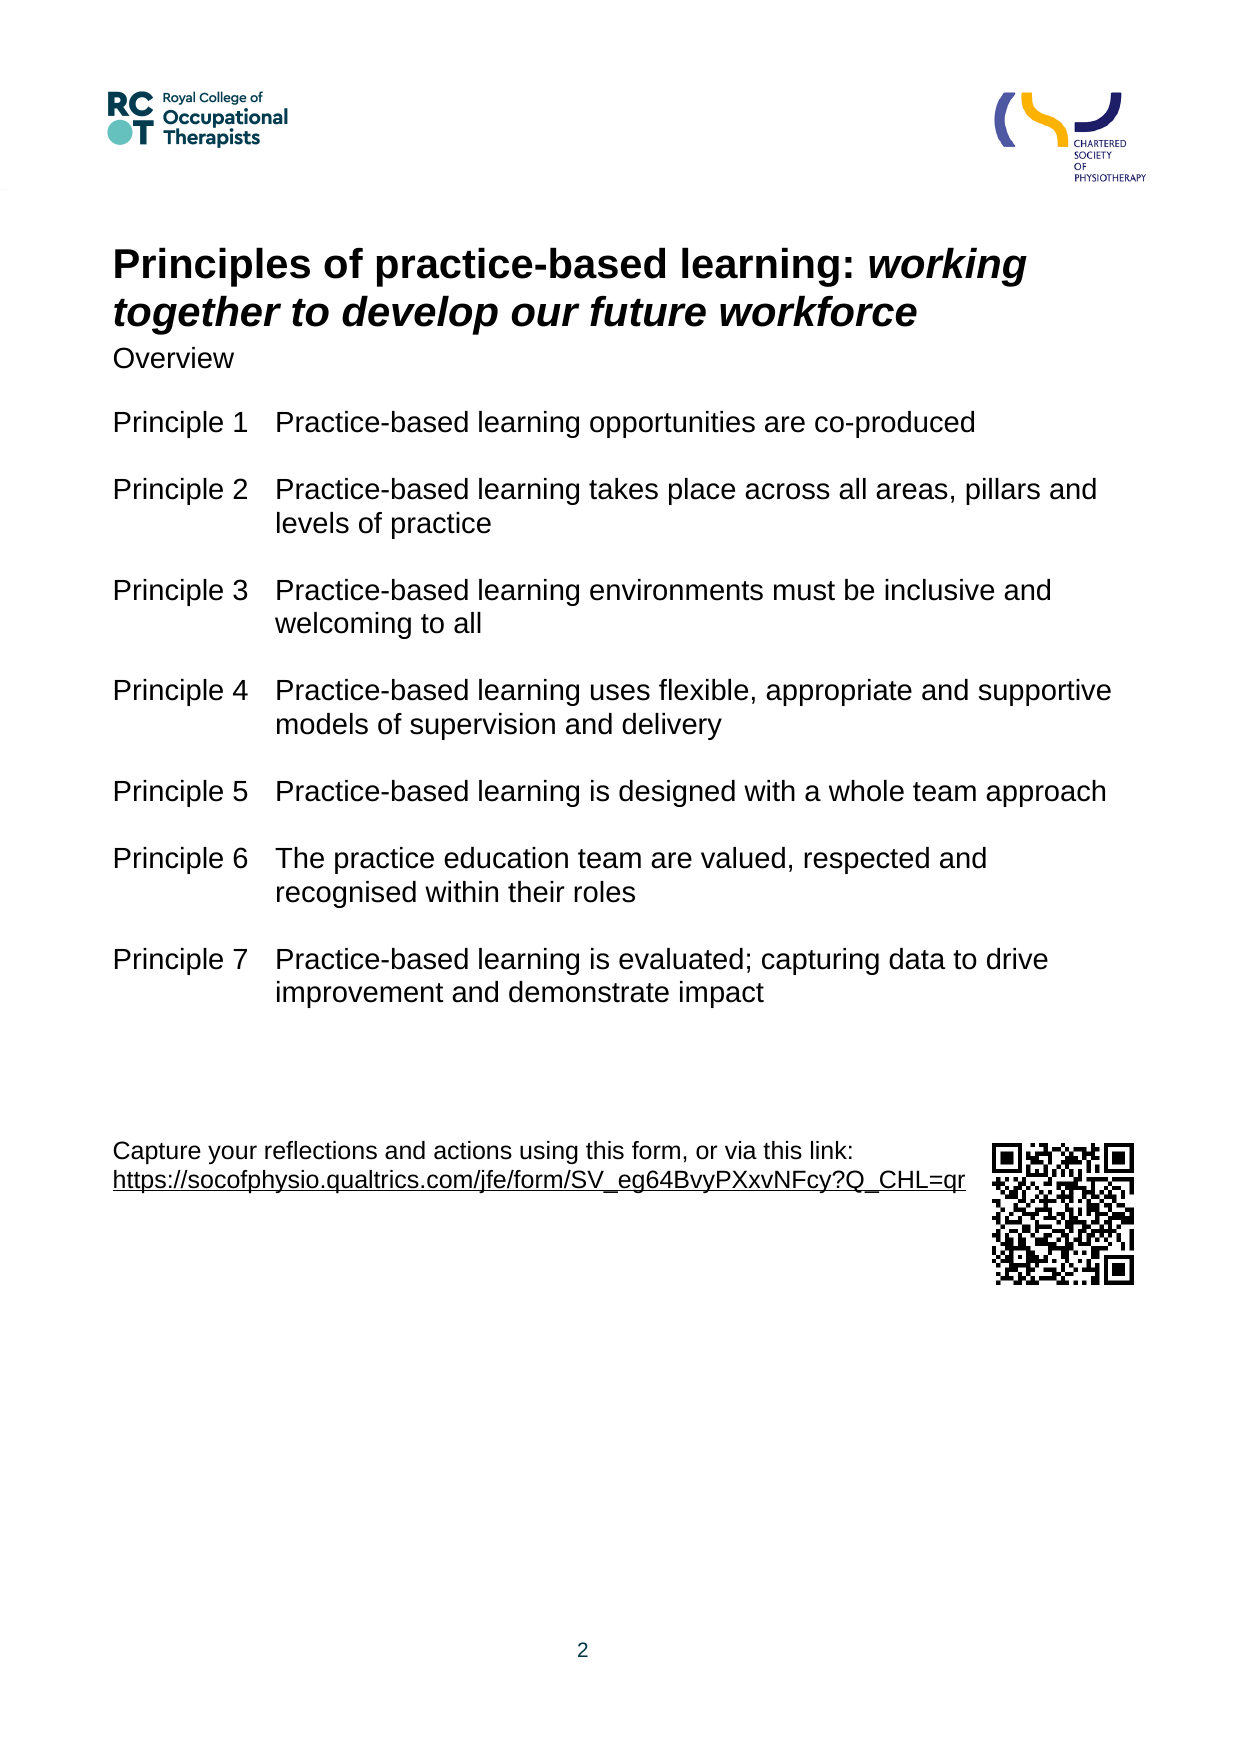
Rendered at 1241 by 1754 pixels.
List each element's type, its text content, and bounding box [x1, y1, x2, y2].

picture [973, 1125, 1152, 1303]
text Principle 7 Practice-based learning is evaluated; capturing data to drive improvement and demonstrate impact [112, 942, 1128, 1009]
text Capture your reflections and actions using this form, or via this link: https://socofphysio.qualtrics.com/jfe/form/SV_eg64BvyPXxvNFcy?Q_CHL=qr [112, 1136, 973, 1193]
picture [988, 89, 1149, 187]
text Principle 6 The practice education team are valued, respected and recognised within their roles [112, 841, 1128, 908]
text Principle 3 Practice-based learning environments must be inclusive and welcoming to all [112, 573, 1128, 640]
text Principle 1 Practice-based learning opportunities are co-produced [112, 405, 1128, 439]
text Principle 2 Practice-based learning takes place across all areas, pillars and levels of practice [112, 472, 1128, 539]
text Principle 5 Practice-based learning is designed with a whole team approach [112, 774, 1128, 808]
picture [0, 3, 328, 190]
text Principle 4 Practice-based learning uses flexible, appropriate and supportive models of supervision and delivery [112, 673, 1128, 741]
subtitle Overview [112, 341, 1128, 374]
title Principles of practice-based learning: working together to develop our future workforce [112, 239, 1128, 335]
